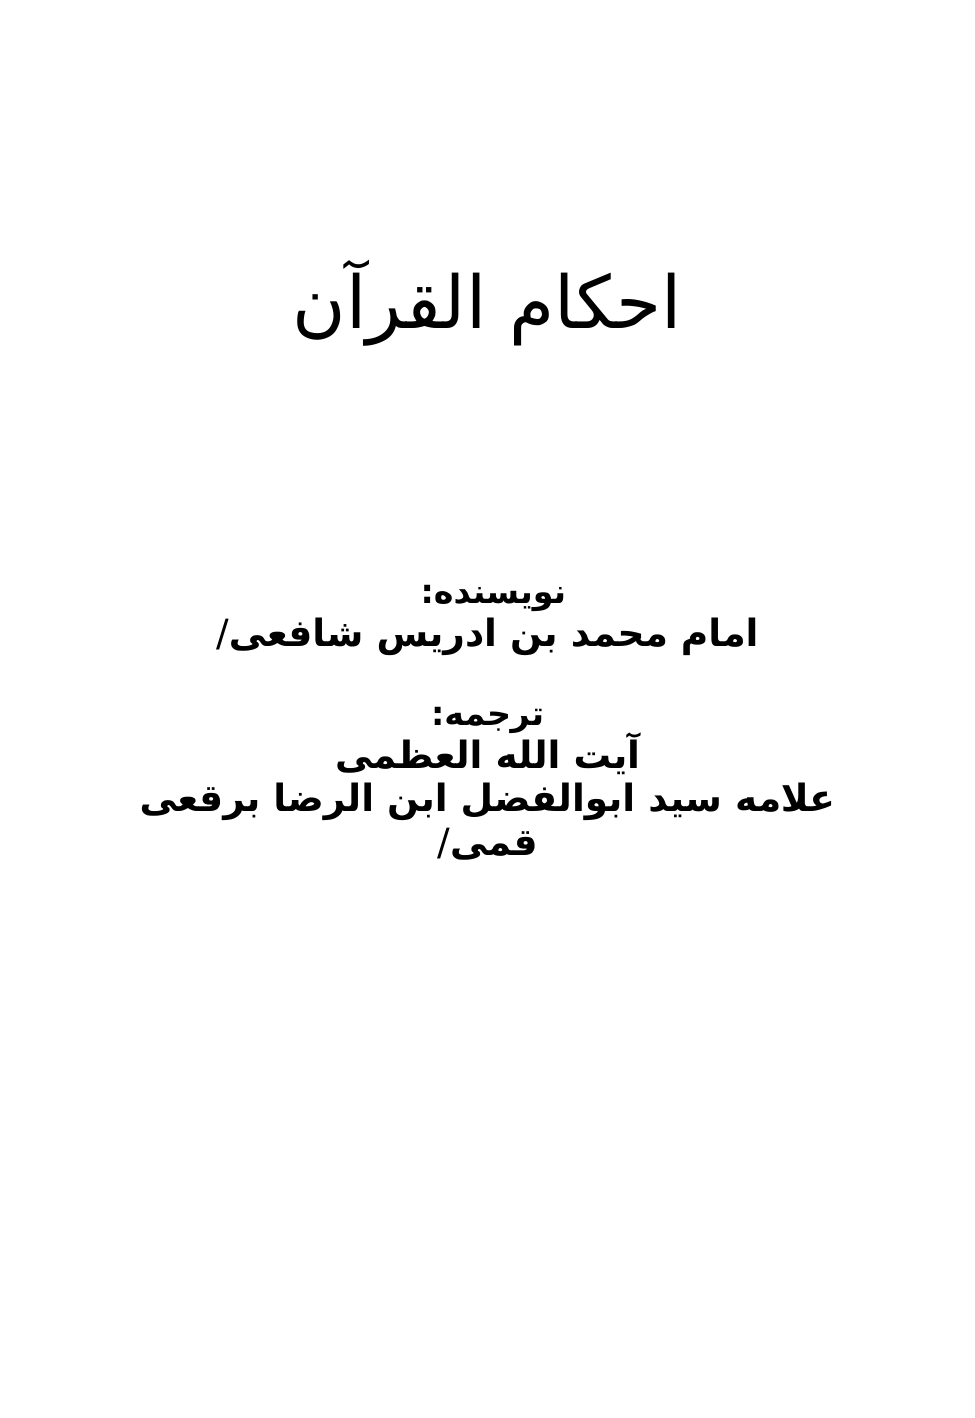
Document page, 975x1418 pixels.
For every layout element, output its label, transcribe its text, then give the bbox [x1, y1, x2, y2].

text نویسنده: [118, 572, 857, 611]
text علامه سید ابوالفضل ابن الرضا برقعی قمی/ [118, 777, 857, 864]
text امام محمد بن ادریس شافعی/ [118, 611, 857, 655]
text آیت الله العظمى [118, 733, 857, 777]
text احکام القرآن [118, 260, 857, 345]
text ترجمه: [118, 694, 857, 733]
